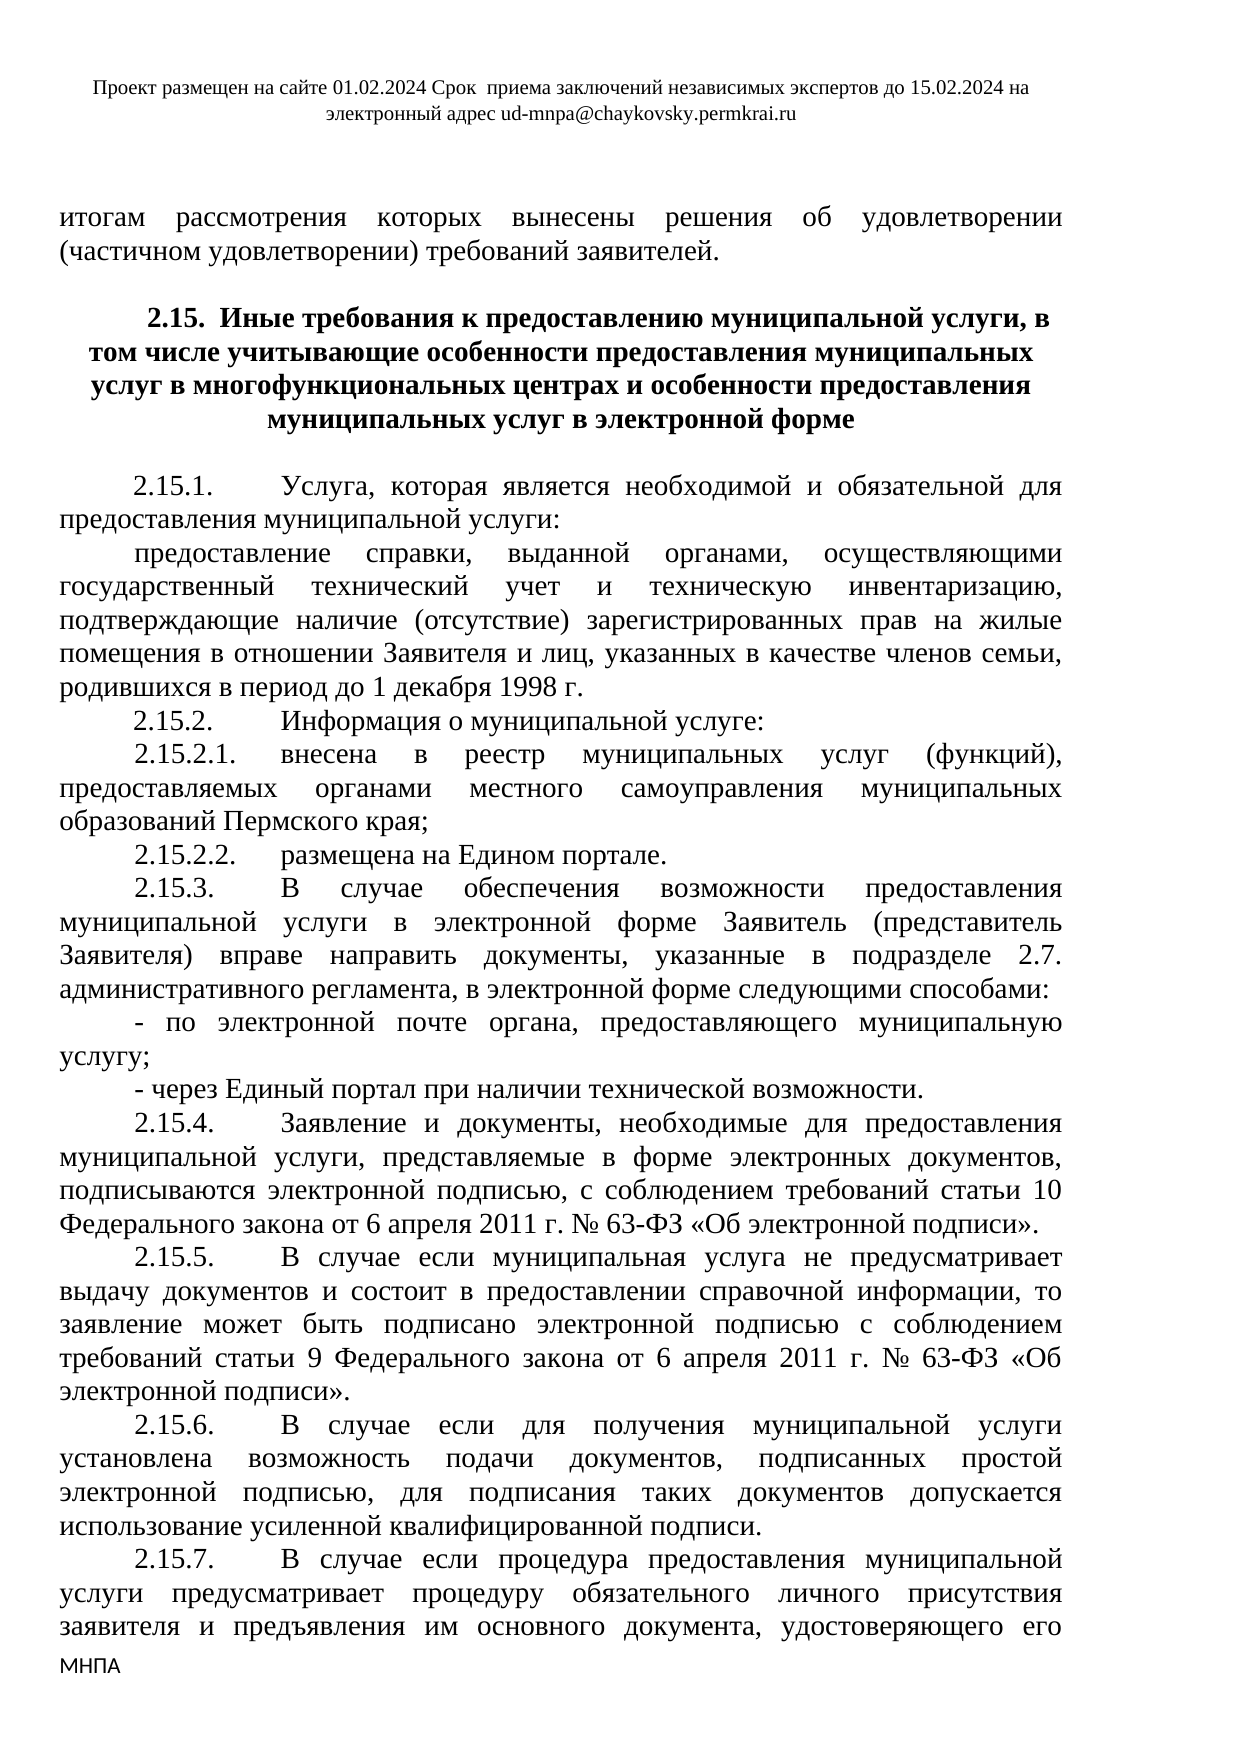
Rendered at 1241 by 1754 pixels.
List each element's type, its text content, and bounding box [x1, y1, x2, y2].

list В случае обеспечения возможности предоставления муниципальной услуги в электронной форме Заявитель (представитель Заявителя) вправе направить документы, указанные в подразделе 2.7. административного регламента, в электронной форме следующими способами: [59, 870, 1063, 1004]
list Иные требования к предоставлению муниципальной услуги, в том числе учитывающие особенности предоставления муниципальных услуг в многофункциональных центрах и особенности предоставления муниципальных услуг в электронной форме [59, 300, 1063, 434]
list размещена на Едином портале. [59, 837, 1063, 870]
list предоставление справки, выданной органами, осуществляющими государственный технический учет и техническую инвентаризацию, подтверждающие наличие (отсутствие) зарегистрированных прав на жилые помещения в отношении Заявителя и лиц, указанных в качестве членов семьи, родившихся в период до 1 декабря 1998 г. [59, 535, 1063, 703]
list - через Единый портал при наличии технической возможности. [59, 1072, 1063, 1105]
list внесена в реестр муниципальных услуг (функций), предоставляемых органами местного самоуправления муниципальных образований Пермского края; [59, 736, 1063, 837]
list Заявление и документы, необходимые для предоставления муниципальной услуги, представляемые в форме электронных документов, подписываются электронной подписью, с соблюдением требований статьи 10 Федерального закона от 6 апреля 2011 г. № 63-ФЗ «Об электронной подписи». [59, 1105, 1063, 1239]
list Информация о муниципальной услуге: [59, 703, 1063, 736]
list - по электронной почте органа, предоставляющего муниципальную услугу; [59, 1004, 1063, 1072]
list В случае если для получения муниципальной услуги установлена возможность подачи документов, подписанных простой электронной подписью, для подписания таких документов допускается использование усиленной квалифицированной подписи. [59, 1407, 1063, 1541]
list В случае если муниципальная услуга не предусматривает выдачу документов и состоит в предоставлении справочной информации, то заявление может быть подписано электронной подписью с соблюдением требований статьи 9 Федерального закона от 6 апреля 2011 г. № 63-ФЗ «Об электронной подписи». [59, 1239, 1063, 1407]
list Услуга, которая является необходимой и обязательной для предоставления муниципальной услуги: [59, 468, 1063, 535]
